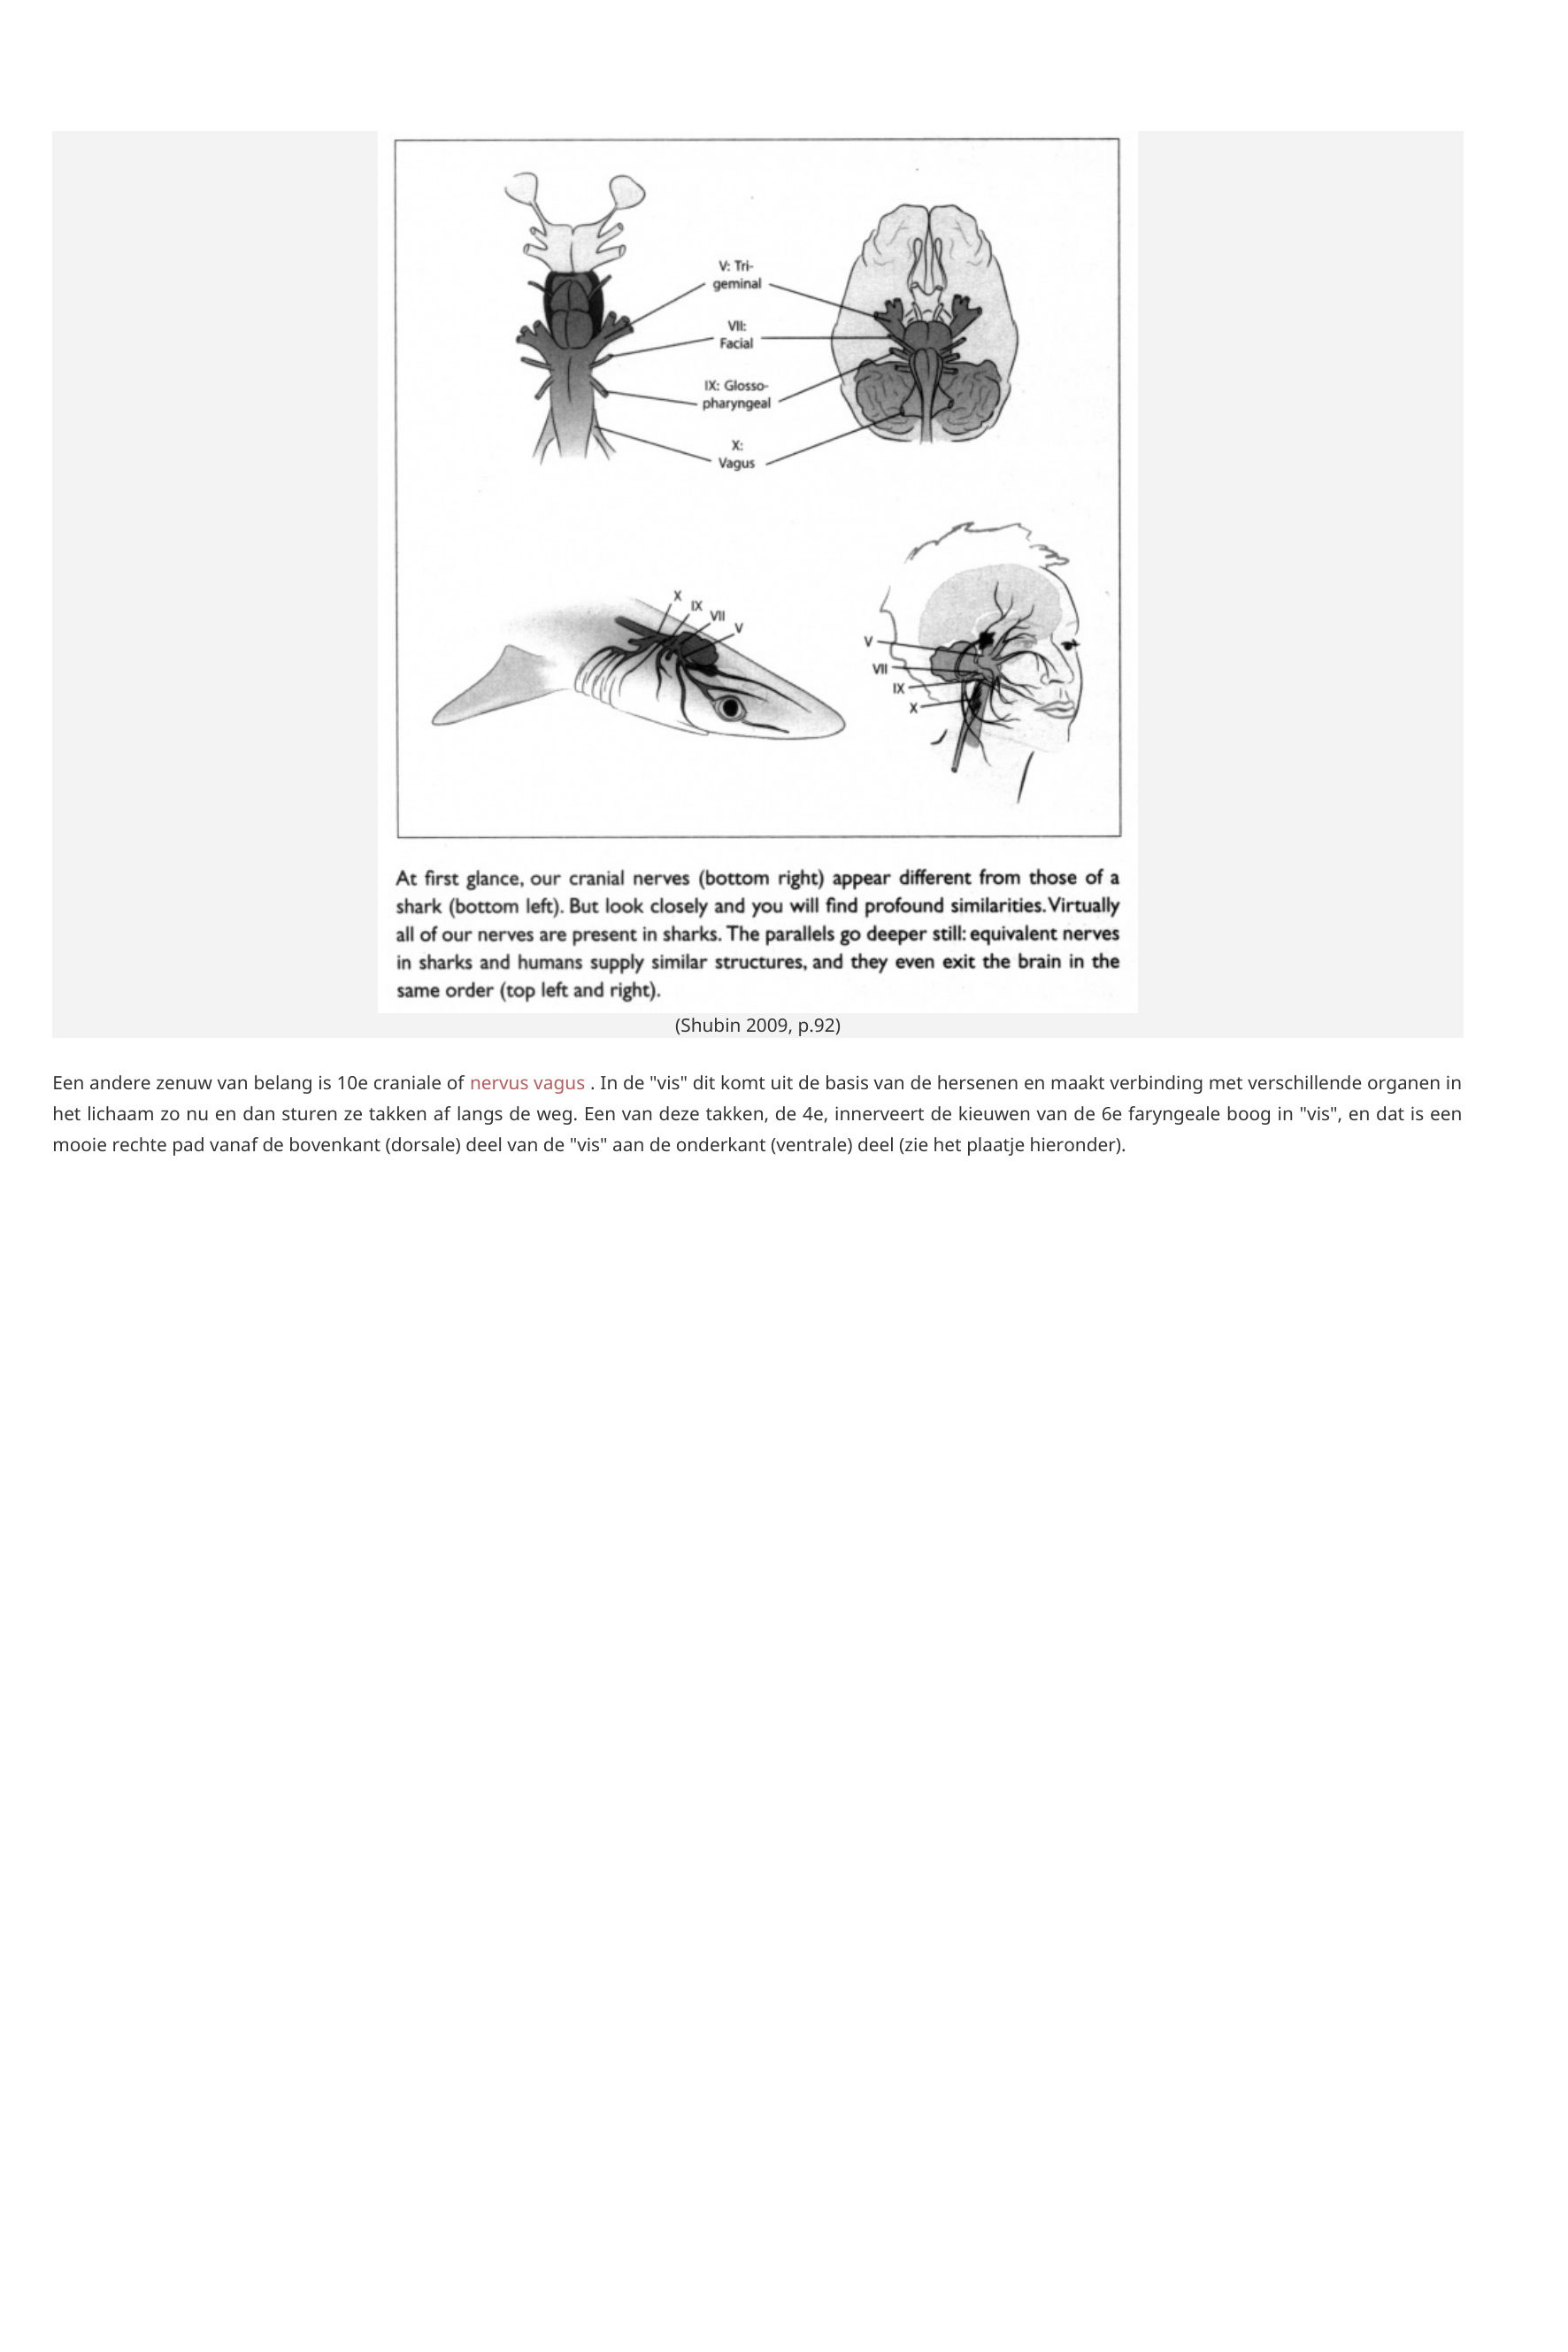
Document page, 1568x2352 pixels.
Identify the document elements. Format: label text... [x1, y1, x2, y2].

picture [377, 130, 1139, 1013]
text (Shubin 2009, p.92) [52, 1012, 1464, 1038]
text Een andere zenuw van belang is 10e craniale of nervus vagus . In de "vis" dit komt uit de basis van de hersenen en maakt verbinding met verschillende organen in het lichaam zo nu en dan sturen ze takken af ​​langs de weg. Een van deze takken, de 4e, innerveert de kieuwen van de 6e faryngeale boog in "vis", en dat is een mooie rechte pad vanaf de bovenkant (dorsale) deel van de "vis" aan de onderkant (ventrale) deel (zie het plaatje hieronder). [52, 1064, 1464, 1157]
